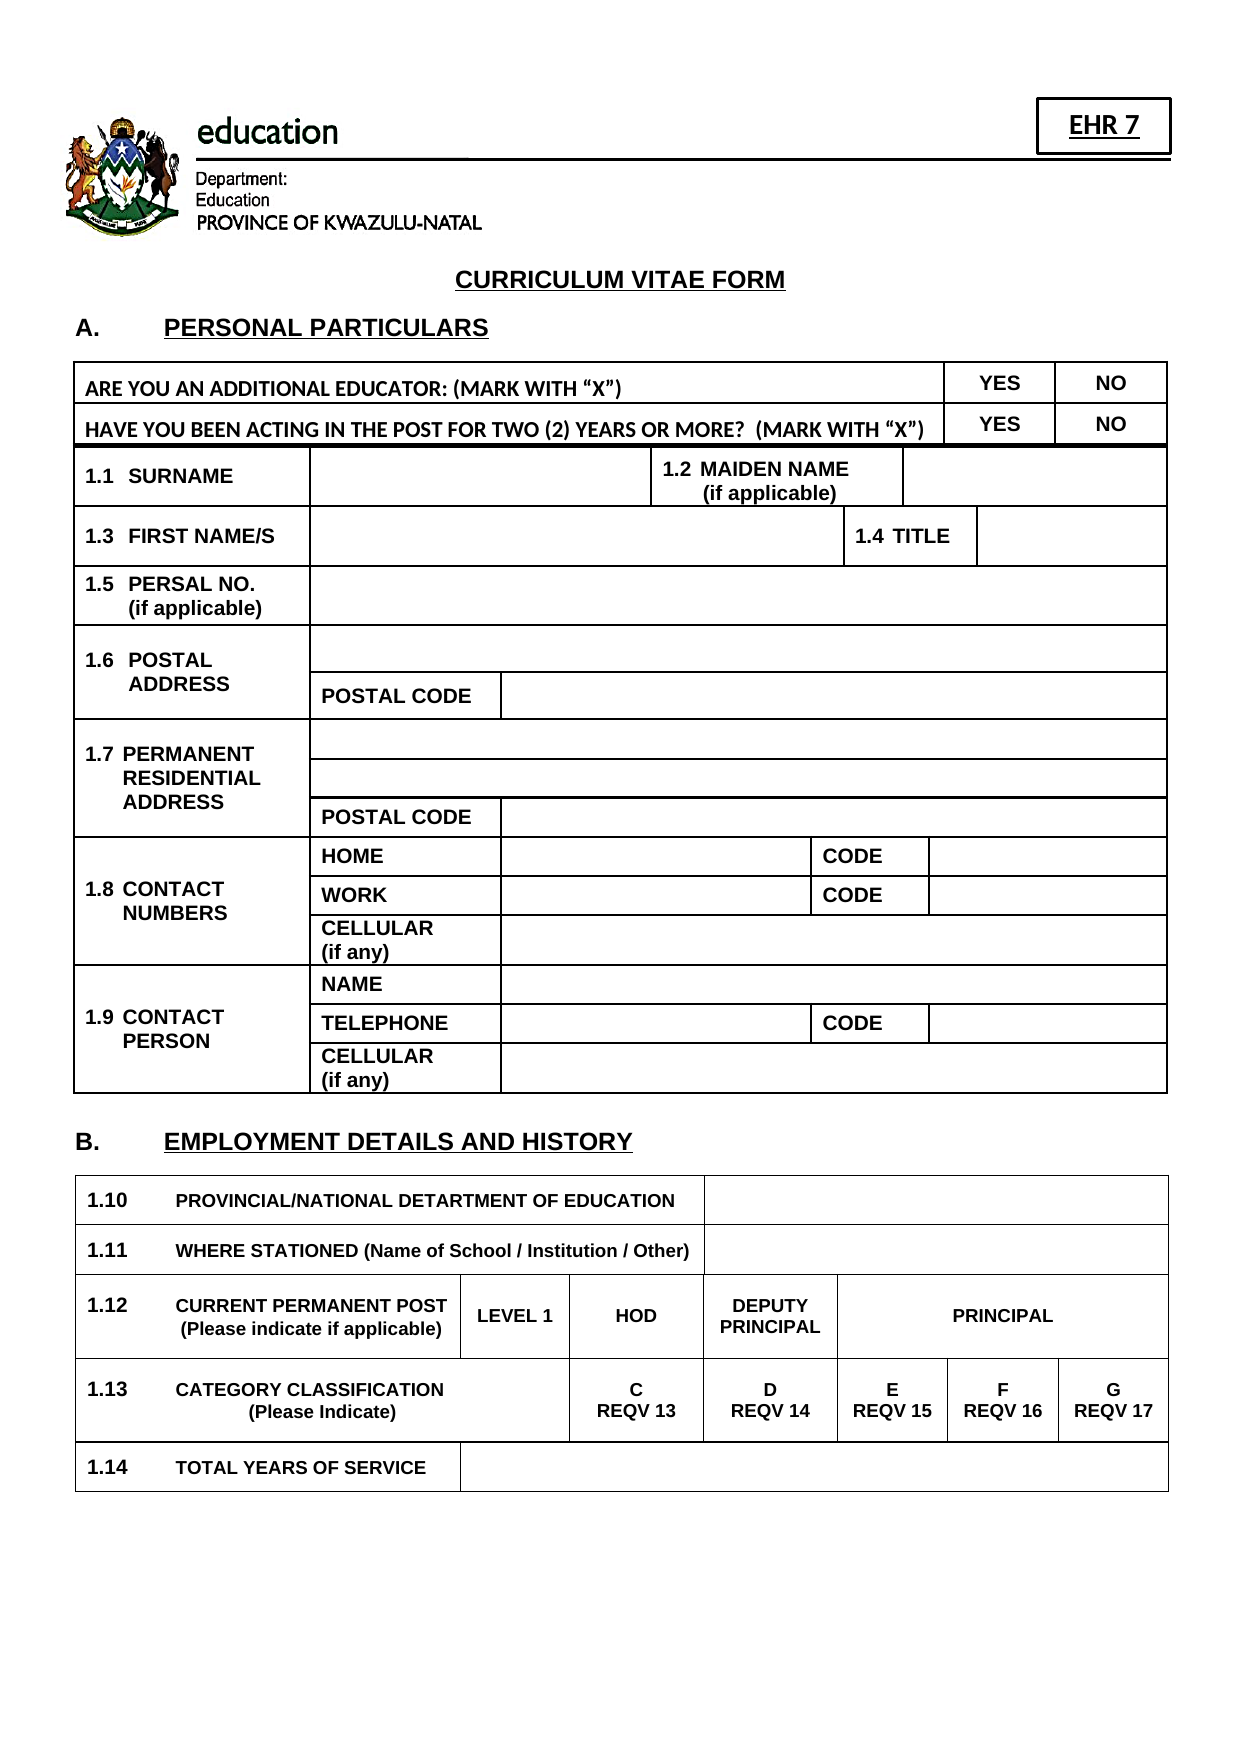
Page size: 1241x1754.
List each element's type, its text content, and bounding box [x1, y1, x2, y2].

table_cell [502, 877, 810, 914]
table_cell [502, 673, 1166, 718]
table_cell [502, 799, 1166, 836]
picture [48, 69, 898, 242]
table_cell [311, 567, 1166, 624]
table_cell [705, 1225, 1168, 1274]
table_cell D REQV 14 [704, 1359, 837, 1441]
table_cell E REQV 15 [838, 1359, 947, 1441]
table_cell F REQV 16 [948, 1359, 1058, 1441]
table_cell POSTAL CODE [311, 799, 500, 836]
table_cell LEVEL 1 [461, 1275, 569, 1357]
table_cell DEPUTY PRINCIPAL [704, 1275, 837, 1357]
table_cell YES [945, 404, 1054, 443]
table_cell [502, 1044, 1166, 1092]
table_cell CODE [812, 1005, 928, 1042]
table_cell HAVE YOU BEEN ACTING IN THE POST FOR TWO (2) YEARS OR MORE? (MARK WITH “X”) [75, 404, 943, 443]
table_cell PERSAL NO. (if applicable) [75, 567, 309, 624]
table_cell CELLULAR (if any) [311, 916, 500, 964]
table_cell [311, 626, 1166, 671]
table_cell [502, 1005, 810, 1042]
table_header YES [945, 363, 1054, 402]
table_cell CATEGORY CLASSIFICATION (Please Indicate) [76, 1359, 569, 1441]
table_cell WHERE STATIONED (Name of School / Institution / Other) [76, 1225, 704, 1274]
table_cell [930, 877, 1166, 914]
table_cell CONTACT PERSON [75, 966, 309, 1092]
table_cell [311, 507, 843, 564]
table_cell HOME [311, 838, 500, 874]
table_cell C REQV 13 [570, 1359, 703, 1441]
table_cell [502, 838, 810, 874]
table_cell WORK [311, 877, 500, 914]
table_cell [930, 1005, 1166, 1042]
table_cell [311, 720, 1166, 757]
table_cell [461, 1443, 1168, 1491]
table_header [311, 448, 650, 505]
table_header NO [1056, 363, 1166, 402]
table_header PROVINCIAL/NATIONAL DETARTMENT OF EDUCATION [76, 1176, 704, 1224]
table_cell TITLE [845, 507, 976, 564]
text CURRICULUM VITAE FORM [75, 265, 1165, 294]
table_cell TOTAL YEARS OF SERVICE [76, 1443, 460, 1491]
table_cell POSTAL ADDRESS [75, 626, 309, 718]
table_cell POSTAL CODE [311, 673, 500, 718]
table_cell [311, 760, 1166, 796]
table_cell [930, 838, 1166, 874]
text A. PERSONAL PARTICULARS [75, 313, 1165, 342]
table_cell PERMANENT RESIDENTIAL ADDRESS [75, 720, 309, 836]
table_cell CELLULAR (if any) [311, 1044, 500, 1092]
table_cell NO [1056, 404, 1166, 443]
table_cell G REQV 17 [1059, 1359, 1168, 1441]
text B. EMPLOYMENT DETAILS AND HISTORY [75, 1127, 1165, 1156]
table_header MAIDEN NAME (if applicable) [652, 448, 902, 505]
table_cell [502, 916, 1166, 964]
table_header [904, 448, 1166, 505]
table_cell CODE [812, 877, 928, 914]
table_cell NAME [311, 966, 500, 1003]
table_cell FIRST NAME/S [75, 507, 309, 564]
table_cell CURRENT PERMANENT POST (Please indicate if applicable) [76, 1275, 460, 1357]
table_cell PRINCIPAL [838, 1275, 1168, 1357]
table_cell [978, 507, 1166, 564]
table_cell CODE [812, 838, 928, 874]
table_header ARE YOU AN ADDITIONAL EDUCATOR: (MARK WITH “X”) [75, 363, 943, 402]
table_cell [502, 966, 1166, 1003]
table_header SURNAME [75, 448, 309, 505]
table_cell CONTACT NUMBERS [75, 838, 309, 964]
table_cell HOD [570, 1275, 703, 1357]
table_cell TELEPHONE [311, 1005, 500, 1042]
table_header [705, 1176, 1168, 1224]
